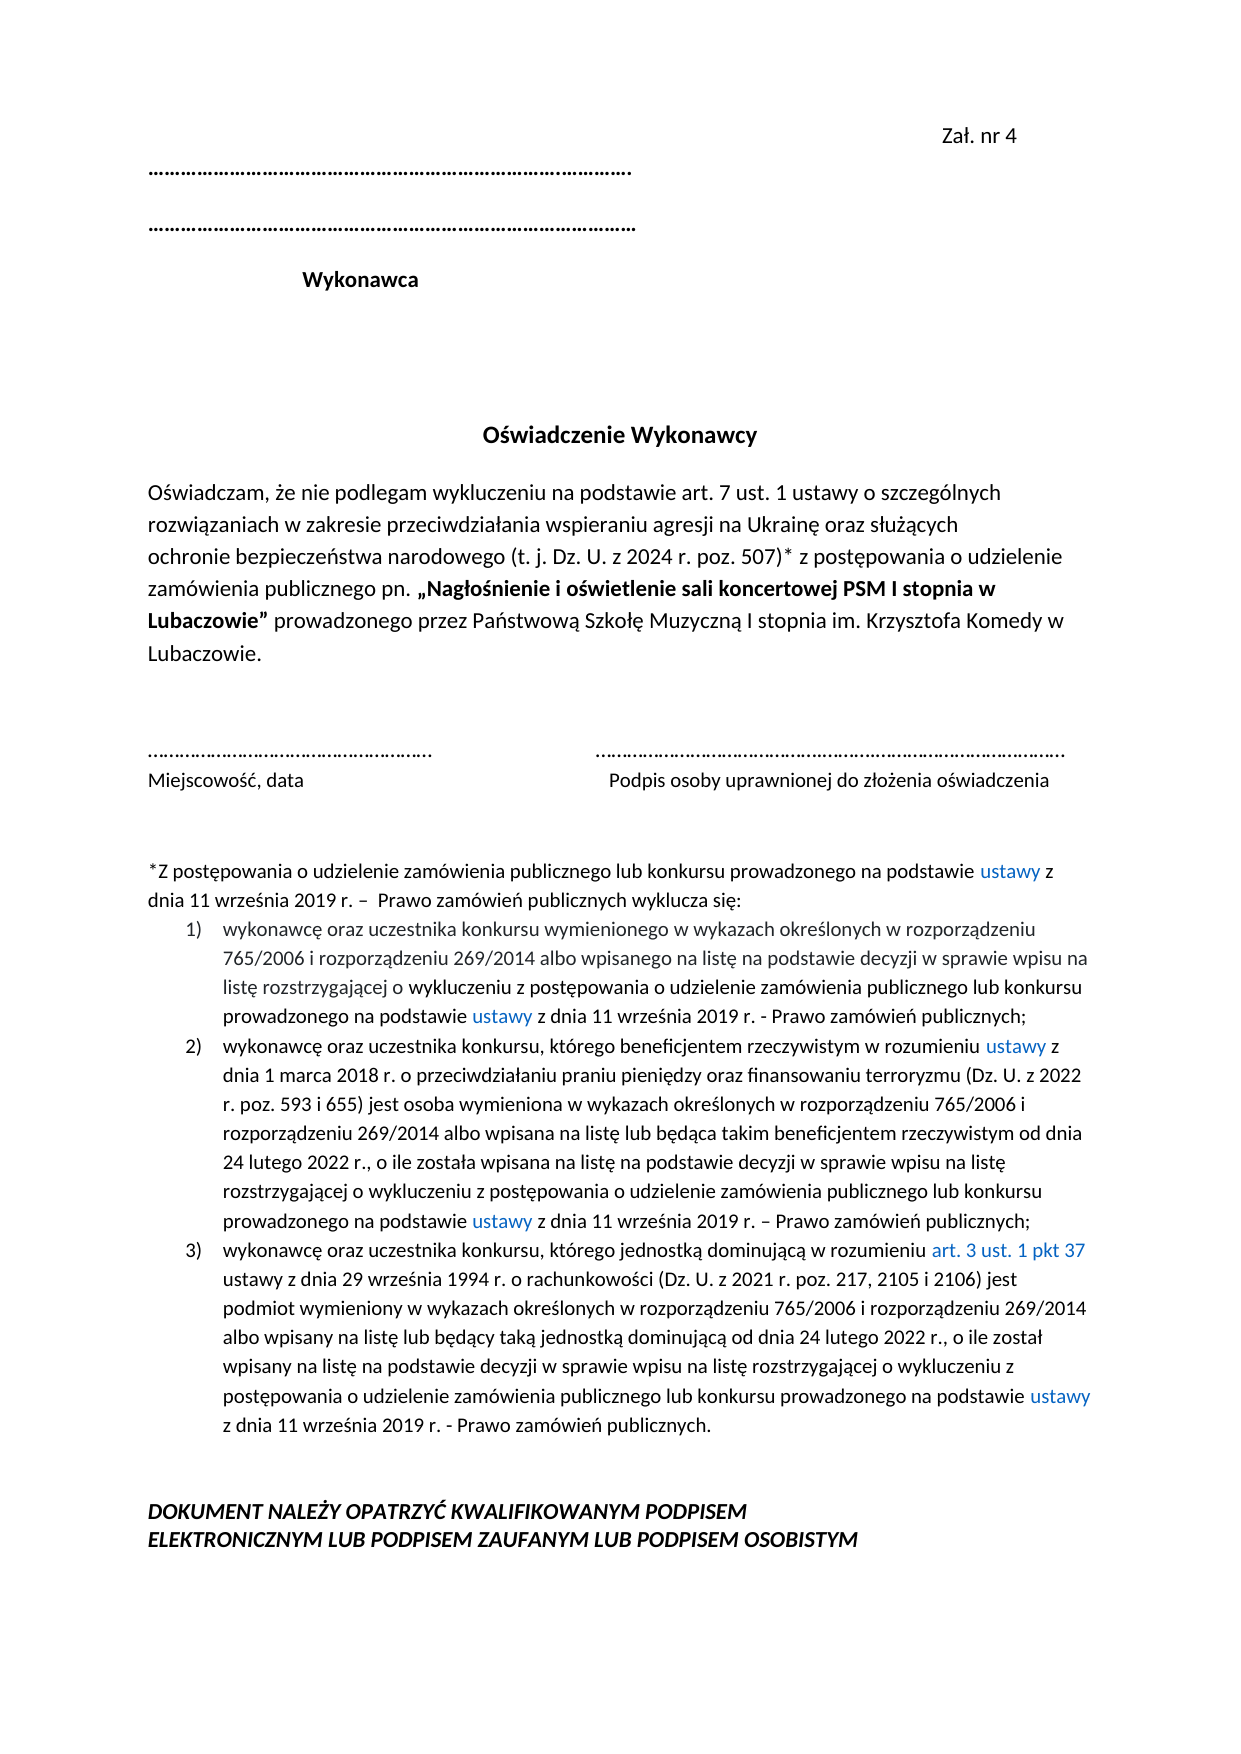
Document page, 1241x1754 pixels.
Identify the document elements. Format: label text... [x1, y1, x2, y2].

text Oświadczenie Wykonawcy [148, 419, 1092, 450]
list wykonawcę oraz uczestnika konkursu, którego beneficjentem rzeczywistym w rozumieniu ustawy z dnia 1 marca 2018 r. o przeciwdziałaniu praniu pieniędzy oraz finansowaniu terroryzmu (Dz. U. z 2022 r. poz. 593 i 655) jest osoba wymieniona w wykazach określonych w rozporządzeniu 765/2006 i rozporządzeniu 269/2014 albo wpisana na listę lub będąca takim beneficjentem rzeczywistym od dnia 24 lutego 2022 r., o ile została wpisana na listę na podstawie decyzji w sprawie wpisu na listę rozstrzygającej o wykluczeniu z postępowania o udzielenie zamówienia publicznego lub konkursu prowadzonego na podstawie ustawy z dnia 11 września 2019 r. – Prawo zamówień publicznych; [185, 1033, 1092, 1233]
text Miejscowość, data Podpis osoby uprawnionej do złożenia oświadczenia [148, 767, 1092, 793]
text DOKUMENT NALEŻY OPATRZYĆ KWALIFIKOWANYM PODPISEM [148, 1497, 1092, 1525]
text ochronie bezpieczeństwa narodowego (t. j. Dz. U. z 2024 r. poz. 507)* z postępowania o udzielenie zamówienia publicznego pn. „Nagłośnienie i oświetlenie sali koncertowej PSM I stopnia w Lubaczowie” prowadzonego przez Państwową Szkołę Muzyczną I stopnia im. Krzysztofa Komedy w Lubaczowie. [148, 542, 1092, 667]
text *Z postępowania o udzielenie zamówienia publicznego lub konkursu prowadzonego na podstawie ustawy z dnia 11 września 2019 r. – Prawo zamówień publicznych wyklucza się: [148, 858, 1092, 912]
list wykonawcę oraz uczestnika konkursu wymienionego w wykazach określonych w rozporządzeniu [185, 916, 1092, 942]
list 765/2006 i rozporządzeniu 269/2014 albo wpisanego na listę na podstawie decyzji w sprawie wpisu na listę rozstrzygającej o wykluczeniu z postępowania o udzielenie zamówienia publicznego lub konkursu prowadzonego na podstawie ustawy z dnia 11 września 2019 r. - Prawo zamówień publicznych; [223, 945, 1092, 1029]
text rozwiązaniach w zakresie przeciwdziałania wspieraniu agresji na Ukrainę oraz służących [148, 510, 1092, 538]
text ……………………………………………………………………………… [148, 209, 1092, 237]
list wykonawcę oraz uczestnika konkursu, którego jednostką dominującą w rozumieniu art. 3 ust. 1 pkt 37 ustawy z dnia 29 września 1994 r. o rachunkowości (Dz. U. z 2021 r. poz. 217, 2105 i 2106) jest podmiot wymieniony w wykazach określonych w rozporządzeniu 765/2006 i rozporządzeniu 269/2014 albo wpisany na listę lub będący taką jednostką dominującą od dnia 24 lutego 2022 r., o ile został wpisany na listę na podstawie decyzji w sprawie wpisu na listę rozstrzygającej o wykluczeniu z postępowania o udzielenie zamówienia publicznego lub konkursu prowadzonego na podstawie ustawy z dnia 11 września 2019 r. - Prawo zamówień publicznych. [185, 1237, 1092, 1437]
text ELEKTRONICZNYM LUB PODPISEM ZAUFANYM LUB PODPISEM OSOBISTYM [148, 1525, 1092, 1553]
text Oświadczam, że nie podlegam wykluczeniu na podstawie art. 7 ust. 1 ustawy o szczególnych [148, 478, 1092, 506]
text Wykonawca [148, 265, 1092, 293]
text ……………………………………………… …………………………………….……….……………………………… [148, 735, 1092, 763]
text Zał. nr 4 [811, 121, 1092, 149]
text ………………………………………………………………….…………. [148, 153, 1092, 181]
